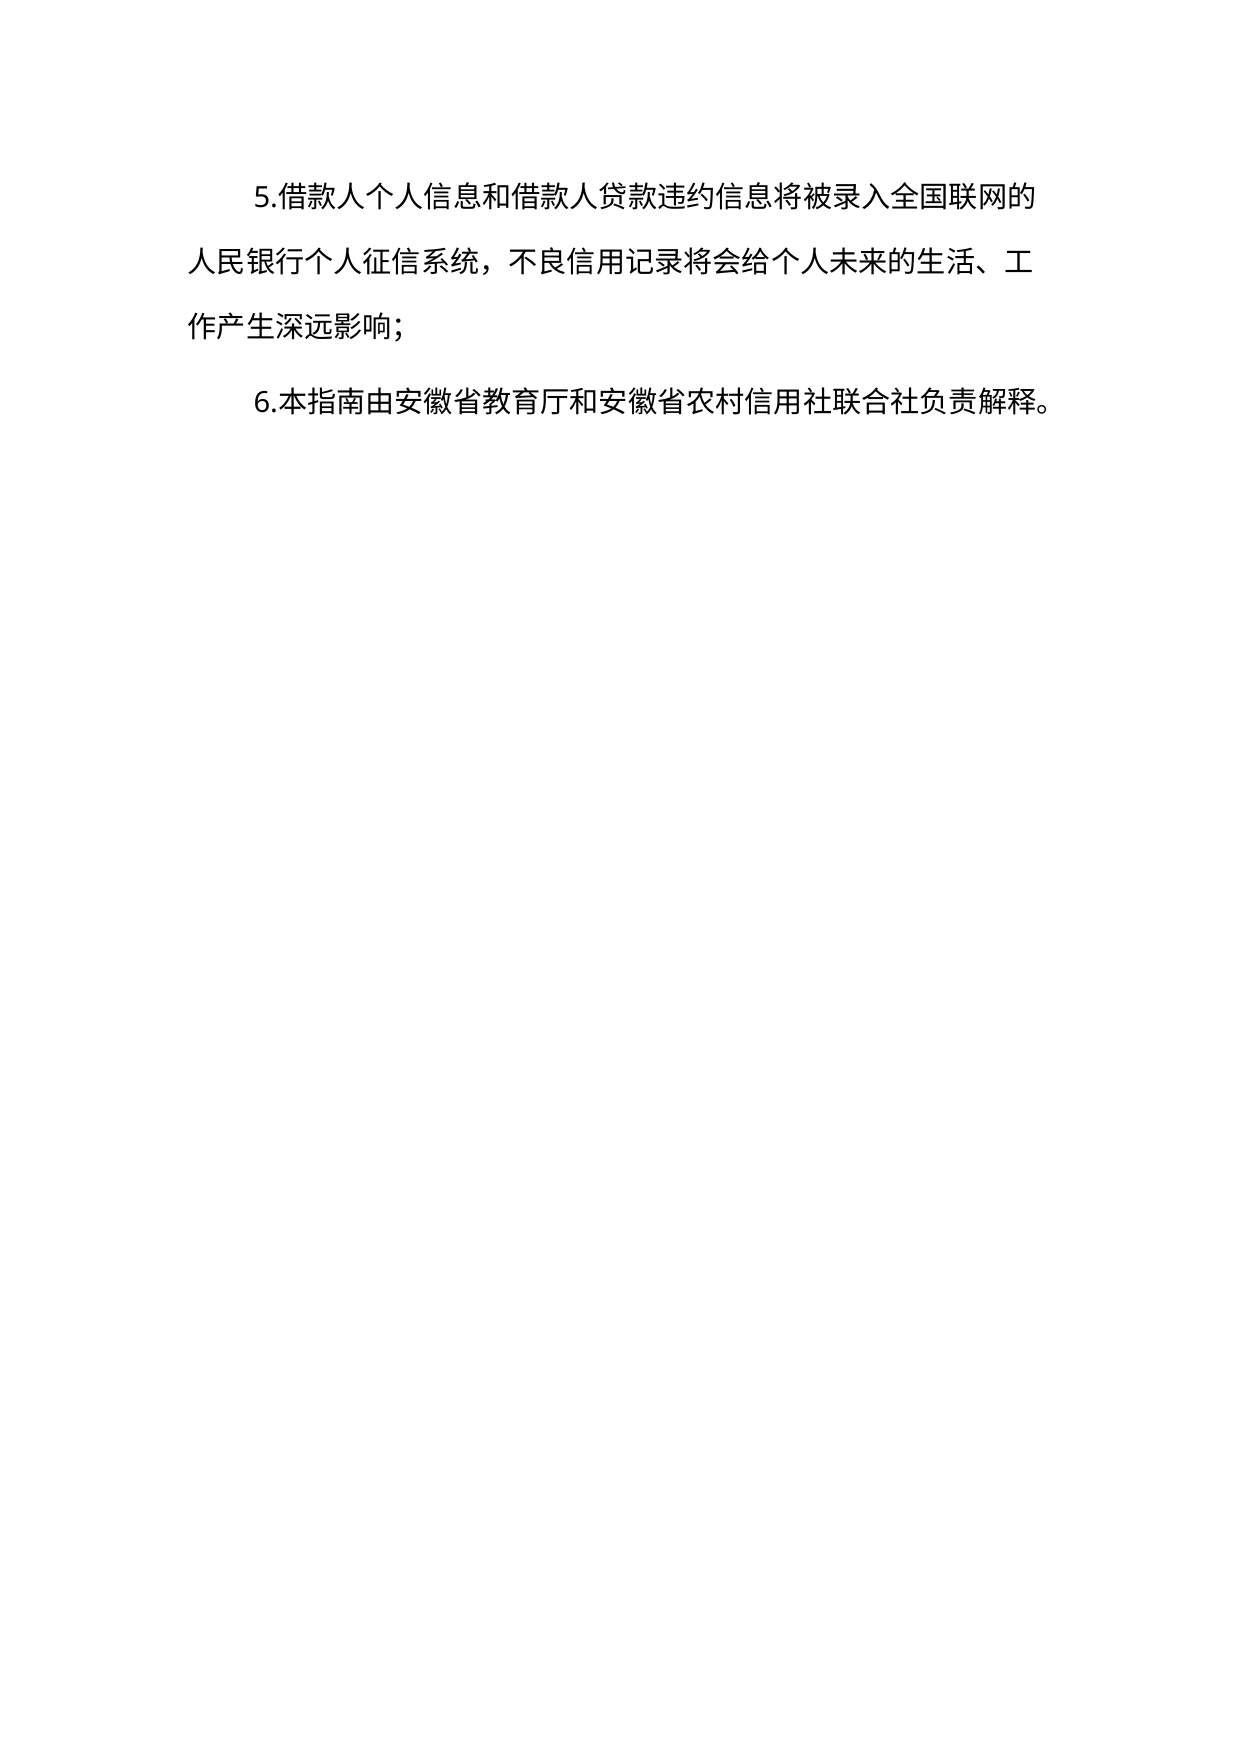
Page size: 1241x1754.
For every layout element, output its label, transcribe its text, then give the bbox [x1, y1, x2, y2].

text 6.本指南由安徽省教育厅和安徽省农村信用社联合社负责解释。 [187, 367, 1053, 432]
text 5.借款人个人信息和借款人贷款违约信息将被录入全国联网的人民银行个人征信系统，不良信用记录将会给个人未来的生活、工作产生深远影响； [187, 162, 1053, 357]
